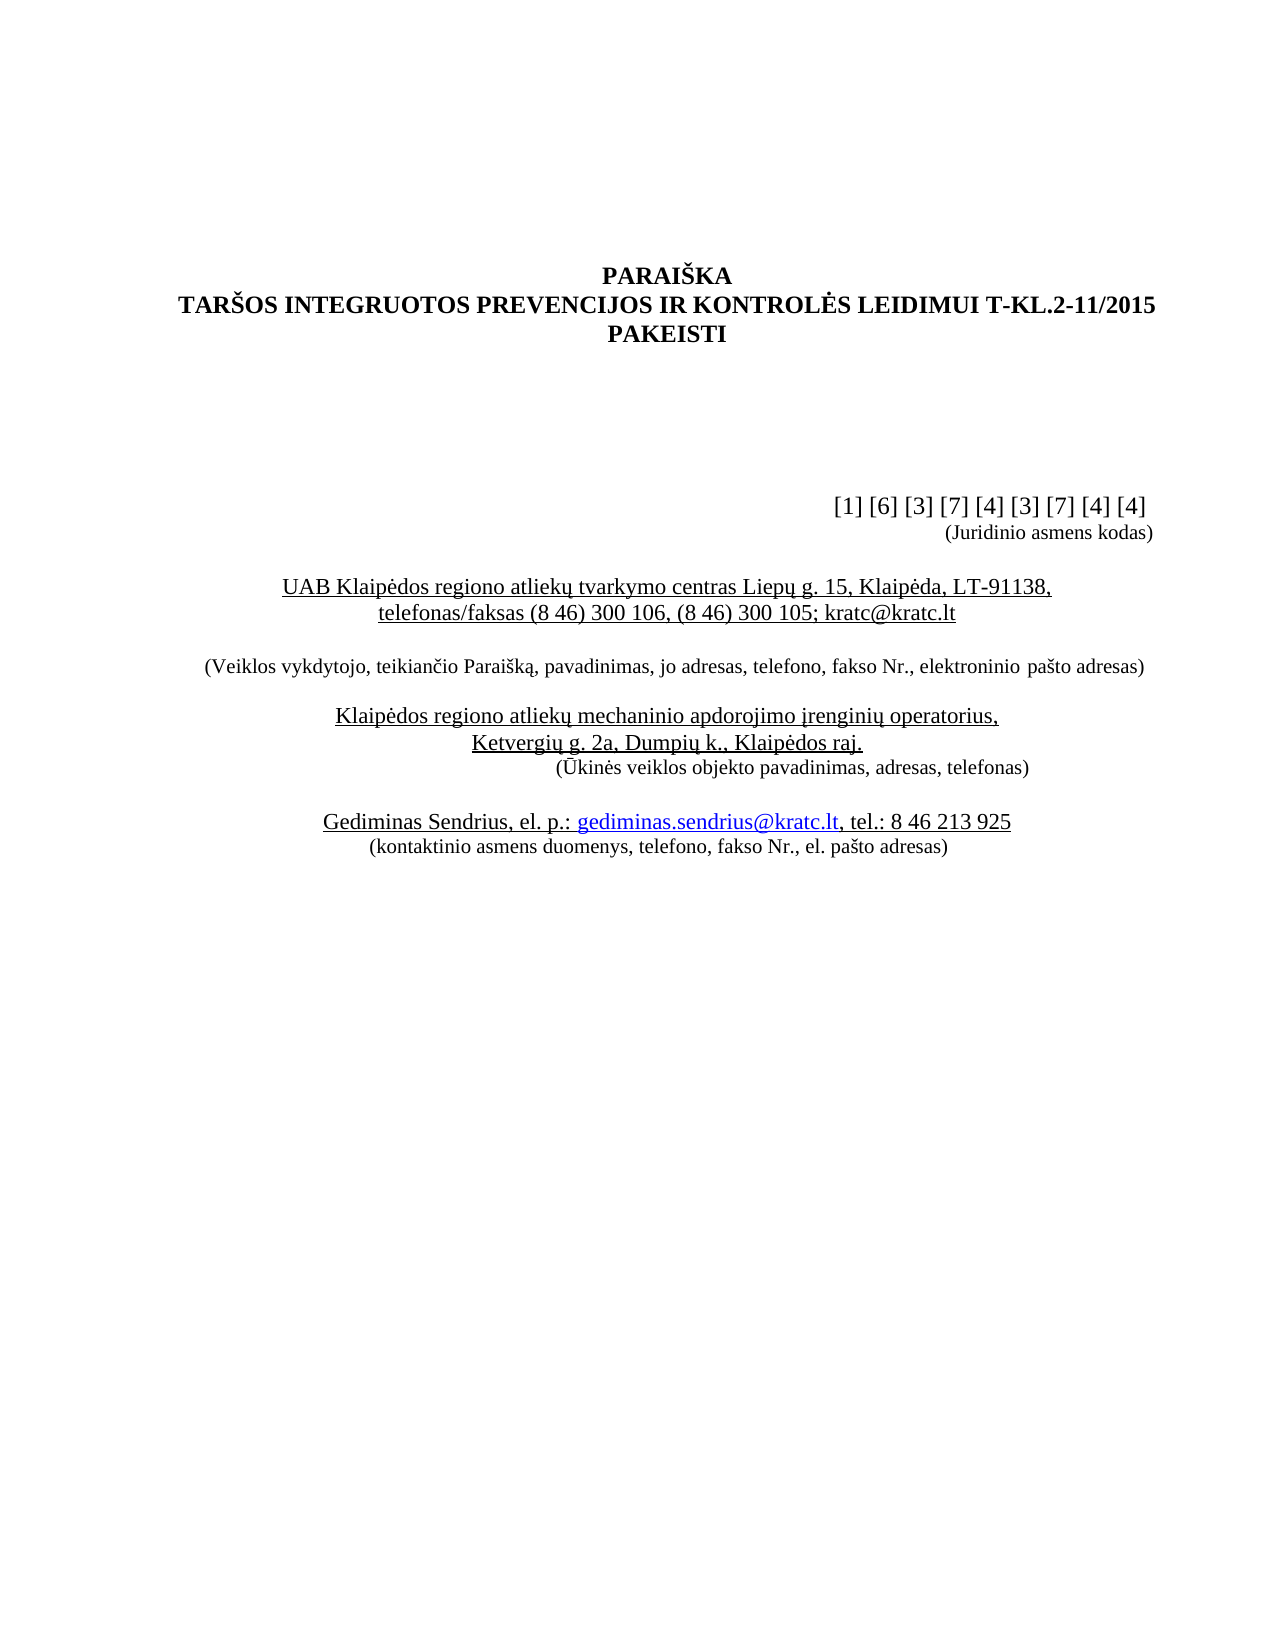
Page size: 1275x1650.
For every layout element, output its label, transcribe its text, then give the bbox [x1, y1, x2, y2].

text Gediminas Sendrius, el. p.: gediminas.sendrius@kratc.lt, tel.: 8 46 213 925 [177, 808, 1157, 834]
text PARAIŠKA [177, 261, 1157, 290]
text UAB Klaipėdos regiono atliekų tvarkymo centras Liepų g. 15, Klaipėda, LT-91138, [177, 573, 1157, 599]
text (Juridinio asmens kodas) [177, 520, 1157, 544]
text TARŠOS INTEGRUOTOS PREVENCIJOS IR KONTROLĖS LEIDIMUI T-KL.2-11/2015 PAKEISTI [177, 290, 1157, 347]
text Ketvergių g. 2a, Dumpių k., Klaipėdos raj. [177, 729, 1157, 755]
text (Veiklos vykdytojo, teikiančio Paraišką, pavadinimas, jo adresas, telefono, fakso Nr., elektroninio pašto adresas) [177, 654, 1157, 678]
text (kontaktinio asmens duomenys, telefono, fakso Nr., el. pašto adresas) [177, 834, 1157, 858]
text [1] [6] [3] [7] [4] [3] [7] [4] [4] [177, 491, 1157, 520]
text Klaipėdos regiono atliekų mechaninio apdorojimo įrenginių operatorius, [177, 702, 1157, 729]
text (Ūkinės veiklos objekto pavadinimas, adresas, telefonas) [177, 755, 1157, 779]
text telefonas/faksas (8 46) 300 106, (8 46) 300 105; kratc@kratc.lt [177, 599, 1157, 625]
